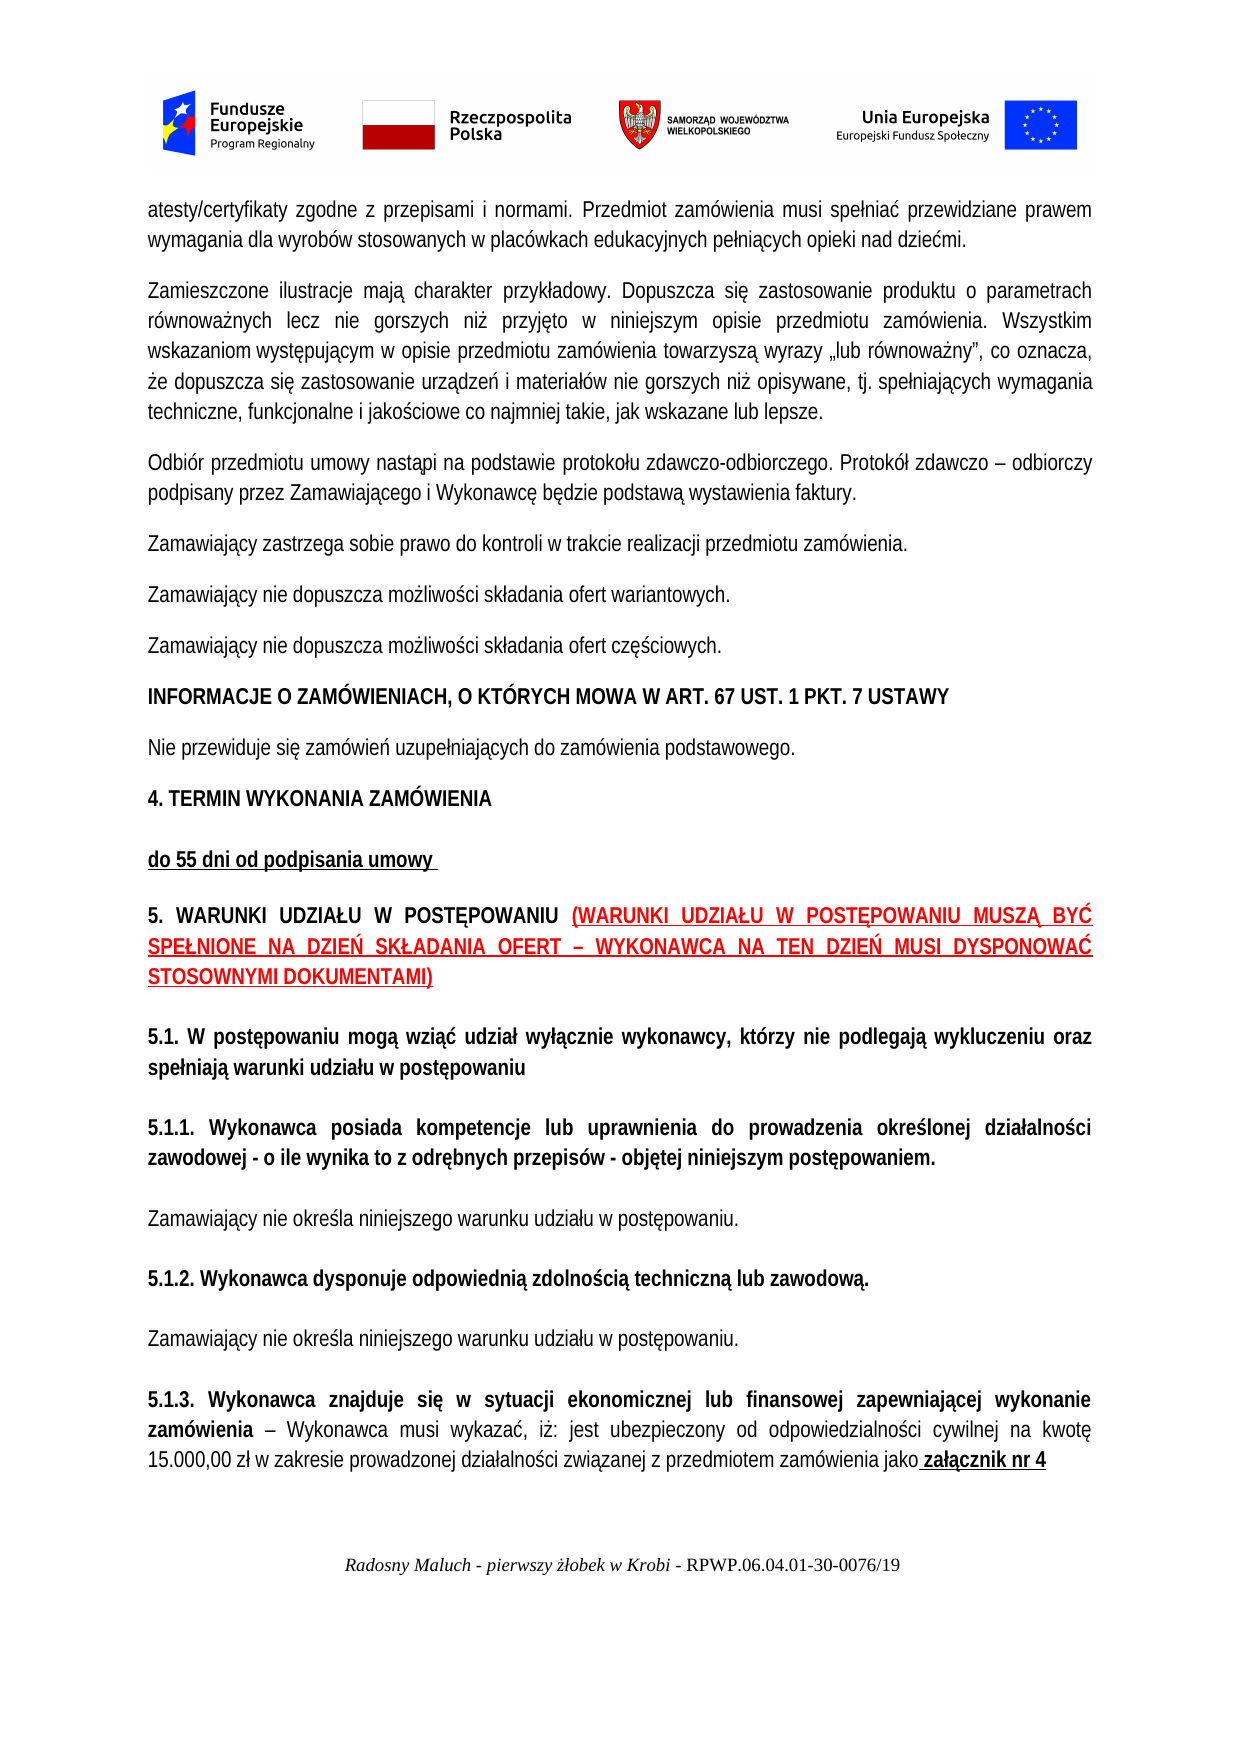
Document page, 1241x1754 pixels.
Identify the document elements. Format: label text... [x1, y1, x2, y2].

text INFORMACJE O ZAMÓWIENIACH, O KTÓRYCH MOWA W ART. 67 UST. 1 PKT. 7 USTAWY [148, 683, 1092, 710]
text 5. WARUNKI UDZIAŁU W POSTĘPOWANIU (WARUNKI UDZIAŁU W POSTĘPOWANIU MUSZĄ BYĆ SPEŁNIONE NA DZIEŃ SKŁADANIA OFERT – WYKONAWCA NA TEN DZIEŃ MUSI DYSPONOWAĆ STOSOWNYMI DOKUMENTAMI) [148, 957, 1092, 989]
text 5.1. W postępowaniu mogą wziąć udział wyłącznie wykonawcy, którzy nie podlegają wykluczeniu oraz spełniają warunki udziału w postępowaniu [148, 1023, 1092, 1080]
picture [147, 75, 1093, 172]
text do 55 dni od podpisania umowy [148, 846, 1092, 872]
text Zamawiający nie dopuszcza możliwości składania ofert częściowych. [148, 632, 1092, 659]
text Zamieszczone ilustracje mają charakter przykładowy. Dopuszcza się zastosowanie produktu o parametrach równoważnych lecz nie gorszych niż przyjęto w niniejszym opisie przedmiotu zamówienia. Wszystkim wskazaniom występującym w opisie przedmiotu zamówienia towarzyszą wyrazy „lub równoważny”, co oznacza, że dopuszcza się zastosowanie urządzeń i materiałów nie gorszych niż opisywane, tj. spełniających wymagania techniczne, funkcjonalne i jakościowe co najmniej takie, jak wskazane lub lepsze. [148, 277, 1092, 424]
text Zamawiający zastrzega sobie prawo do kontroli w trakcie realizacji przedmiotu zamówienia. [148, 530, 1092, 557]
text Zamawiający nie dopuszcza możliwości składania ofert wariantowych. [148, 581, 1092, 608]
text Zamawiający nie określa niniejszego warunku udziału w postępowaniu. [148, 1325, 1092, 1352]
text 5.1.3. Wykonawca znajduje się w sytuacji ekonomicznej lub finansowej zapewniającej wykonanie zamówienia – Wykonawca musi wykazać, iż: jest ubezpieczony od odpowiedzialności cywilnej na kwotę 15.000,00 zł w zakresie prowadzonej działalności związanej z przedmiotem zamówienia jako załącznik nr 4 [148, 1386, 1092, 1472]
text 5. WARUNKI UDZIAŁU W POSTĘPOWANIU (WARUNKI UDZIAŁU W POSTĘPOWANIU MUSZĄ BYĆ SPEŁNIONE NA DZIEŃ SKŁADANIA OFERT – WYKONAWCA NA TEN DZIEŃ MUSI DYSPONOWAĆ STOSOWNYMI DOKUMENTAMI) [148, 902, 1092, 955]
text 4. TERMIN WYKONANIA ZAMÓWIENIA [148, 785, 1092, 812]
text Zamawiający nie określa niniejszego warunku udziału w postępowaniu. [148, 1204, 1092, 1231]
text 5.1.2. Wykonawca dysponuje odpowiednią zdolnością techniczną lub zawodową. [148, 1265, 1092, 1291]
text Nie przewiduje się zamówień uzupełniających do zamówienia podstawowego. [148, 734, 1092, 761]
text 5.1.1. Wykonawca posiada kompetencje lub uprawnienia do prowadzenia określonej działalności zawodowej - o ile wynika to z odrębnych przepisów - objętej niniejszym postępowaniem. [148, 1114, 1092, 1170]
text Odbiór przedmiotu umowy nastąpi na podstawie protokołu zdawczo-odbiorczego. Protokół zdawczo – odbiorczy podpisany przez Zamawiającego i Wykonawcę będzie podstawą wystawienia faktury. [148, 449, 1092, 506]
